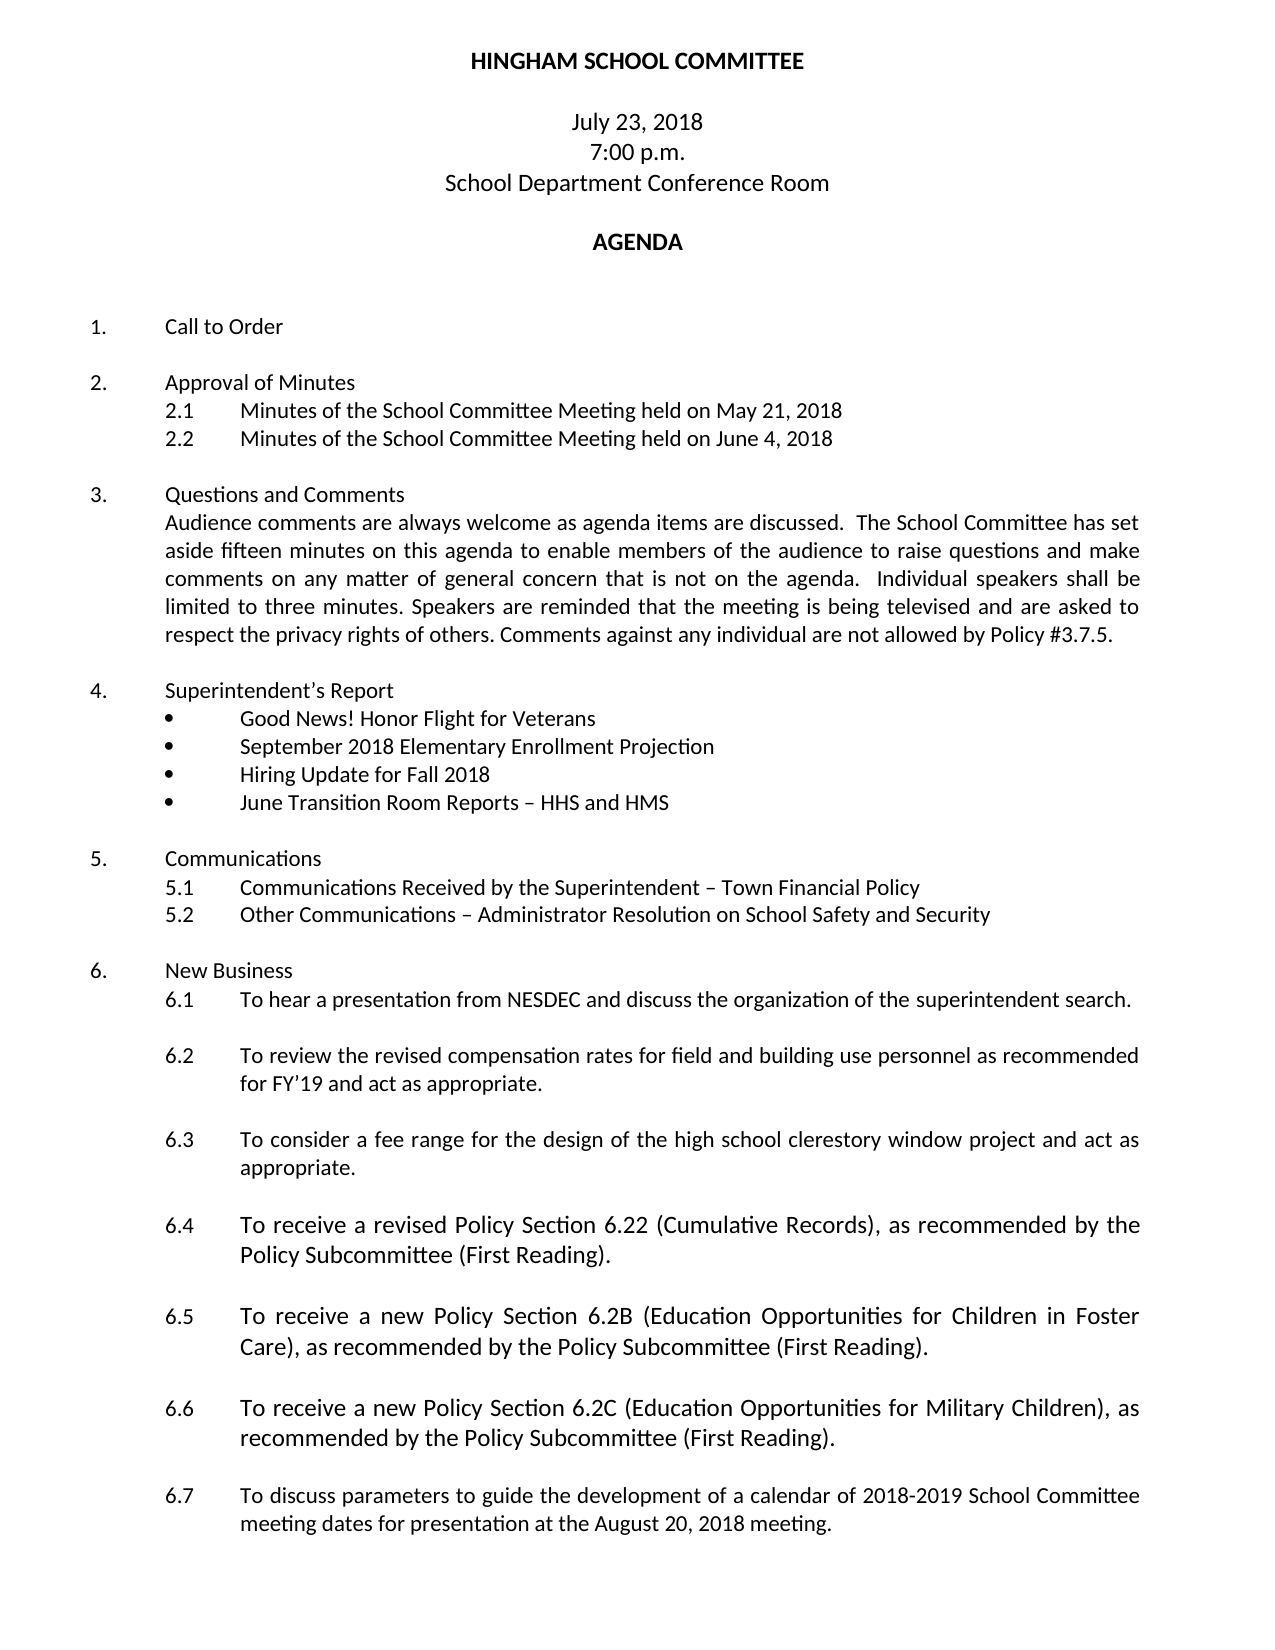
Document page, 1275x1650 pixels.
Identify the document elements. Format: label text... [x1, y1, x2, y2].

text 4. Superintendent’s Report [90, 676, 1142, 704]
text July 23, 2018 [90, 106, 1185, 137]
text 6.2 To review the revised compensation rates for field and building use personnel as recommended for FY’19 and act as appropriate. [165, 1041, 1142, 1097]
text 6.1 To hear a presentation from NESDEC and discuss the organization of the superintendent search. [165, 985, 1142, 1013]
text 2.1 Minutes of the School Committee Meeting held on May 21, 2018 [90, 396, 1185, 424]
text 3. Questions and Comments [90, 480, 1142, 508]
text 6.6 To receive a new Policy Section 6.2C (Education Opportunities for Military Children), as recommended by the Policy Subcommittee (First Reading). [165, 1392, 1142, 1453]
text 6.5 To receive a new Policy Section 6.2B (Education Opportunities for Children in Foster Care), as recommended by the Policy Subcommittee (First Reading). [165, 1300, 1142, 1361]
text 2.2 Minutes of the School Committee Meeting held on June 4, 2018 [90, 424, 1185, 452]
list Good News! Honor Flight for Veterans [165, 704, 1142, 732]
text 7:00 p.m. [90, 137, 1185, 167]
list June Transition Room Reports – HHS and HMS [165, 788, 1142, 817]
text 2. Approval of Minutes [90, 368, 1185, 396]
text 6.4 To receive a revised Policy Section 6.22 (Cumulative Records), as recommended by the Policy Subcommittee (First Reading). [165, 1209, 1142, 1270]
text 5. Communications [90, 844, 1185, 873]
text HINGHAM SCHOOL COMMITTEE [90, 45, 1185, 76]
text 6.3 To consider a fee range for the design of the high school clerestory window project and act as appropriate. [165, 1125, 1142, 1181]
text 1. Call to Order [90, 312, 1185, 340]
text 6. New Business [90, 957, 1140, 985]
text 5.2 Other Communications – Administrator Resolution on School Safety and Security [165, 901, 1185, 929]
text School Department Conference Room [90, 167, 1185, 198]
list September 2018 Elementary Enrollment Projection [165, 732, 1142, 761]
text Audience comments are always welcome as agenda items are discussed. The School Committee has set aside fifteen minutes on this agenda to enable members of the audience to raise questions and make comments on any matter of general concern that is not on the agenda. Individual speakers shall be limited to three minutes. Speakers are reminded that the meeting is being televised and are asked to respect the privacy rights of others. Comments against any individual are not allowed by Policy #3.7.5. [165, 508, 1142, 648]
text 5.1 Communications Received by the Superintendent – Town Financial Policy [165, 873, 1185, 901]
text 6.7 To discuss parameters to guide the development of a calendar of 2018-2019 School Committee meeting dates for presentation at the August 20, 2018 meeting. [165, 1481, 1142, 1537]
list Hiring Update for Fall 2018 [165, 761, 1142, 788]
text AGENDA [90, 226, 1185, 256]
